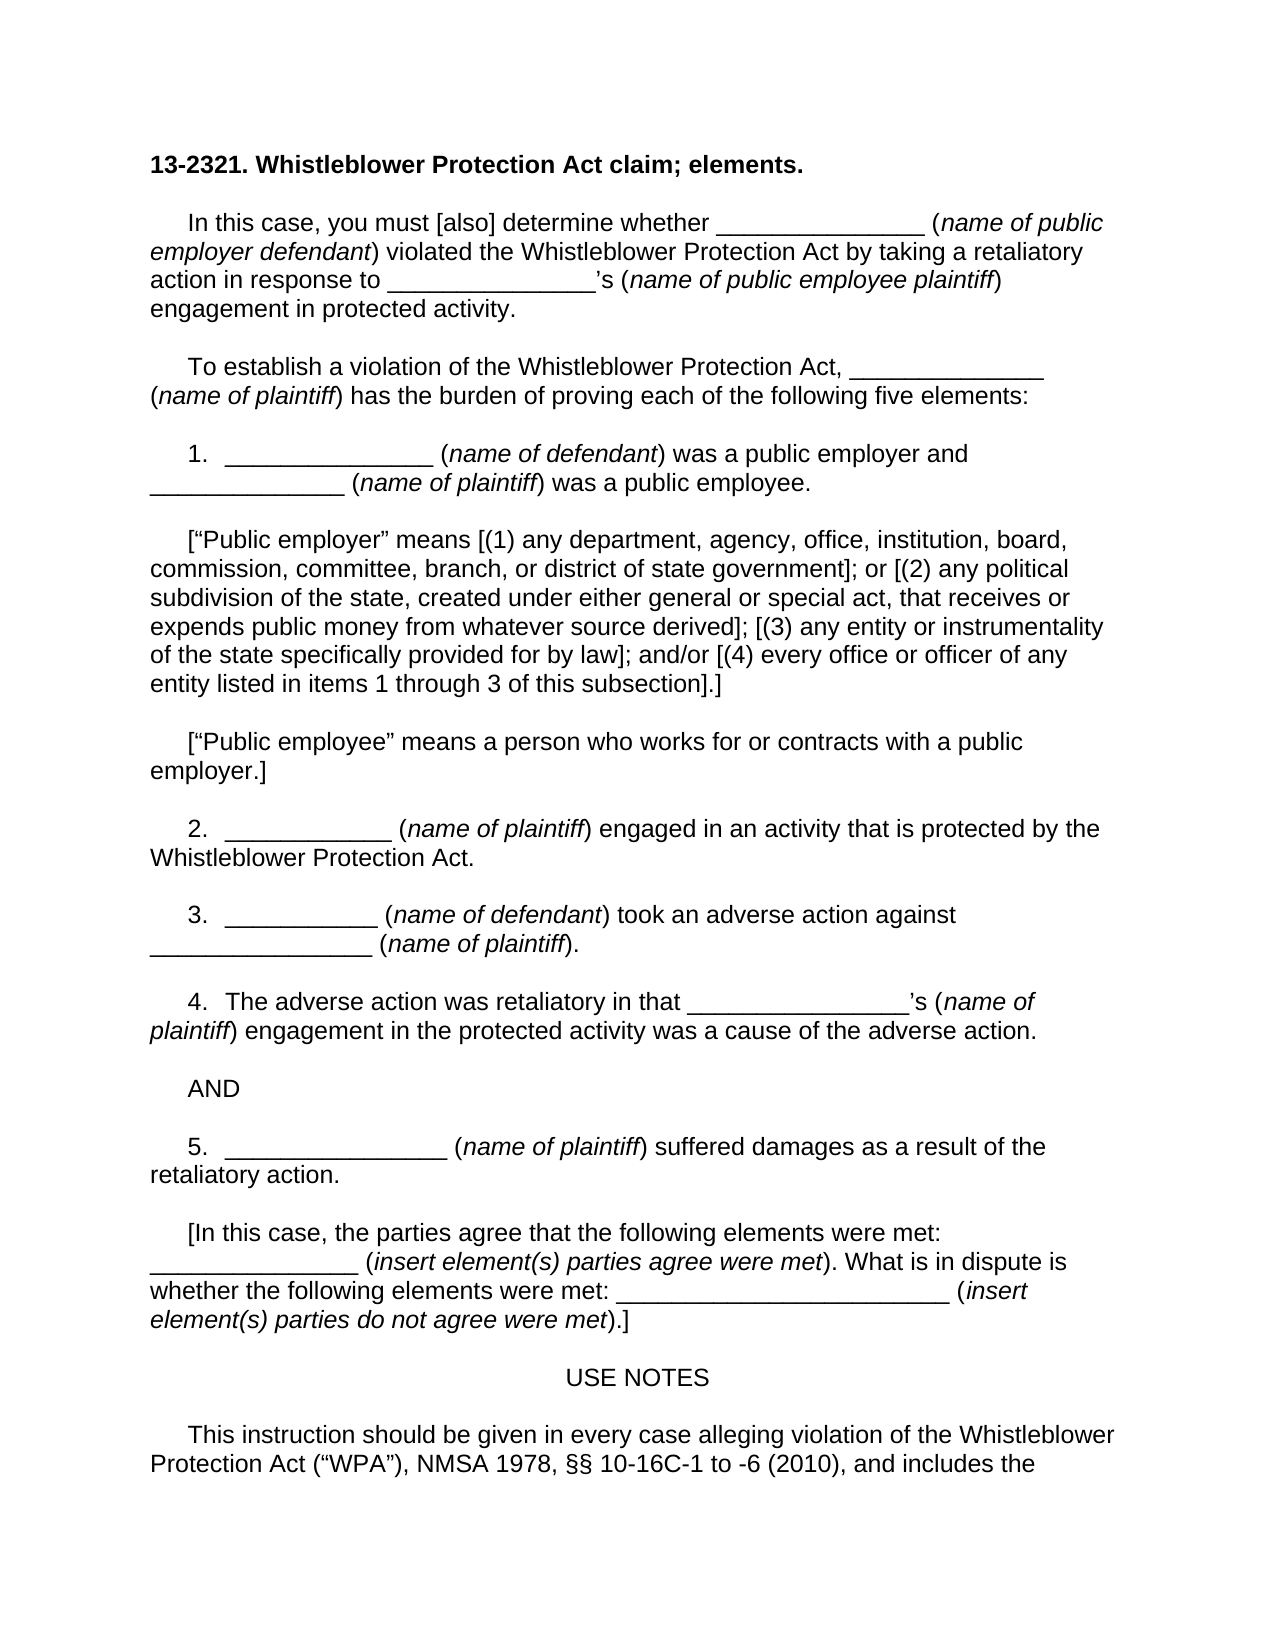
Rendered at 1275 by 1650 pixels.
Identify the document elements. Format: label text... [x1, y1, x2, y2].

text 1. _______________ (name of defendant) was a public employer and ______________ (name of plaintiff) was a public employee. [150, 439, 1125, 496]
text 5. ________________ (name of plaintiff) suffered damages as a result of the retaliatory action. [150, 1132, 1125, 1189]
text [“Public employee” means a person who works for or contracts with a public employer.] [150, 727, 1125, 784]
text 3. ___________ (name of defendant) took an adverse action against ________________ (name of plaintiff). [150, 900, 1125, 958]
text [150, 1420, 1125, 1478]
text 2. ____________ (name of plaintiff) engaged in an activity that is protected by the Whistleblower Protection Act. [150, 814, 1125, 871]
text 4. The adverse action was retaliatory in that ________________’s (name of plaintiff) engagement in the protected activity was a cause of the adverse action. [150, 987, 1125, 1044]
text AND [150, 1074, 1125, 1102]
text To establish a violation of the Whistleblower Protection Act, ______________ (name of plaintiff) has the burden of proving each of the following five elements: [150, 352, 1125, 409]
text USE NOTES [150, 1362, 1125, 1391]
text [In this case, the parties agree that the following elements were met: _______________ (insert element(s) parties agree were met). What is in dispute is whether the following elements were met: ________________________ (insert element(s) parties do not agree were met).] [150, 1218, 1125, 1333]
text In this case, you must [also] determine whether _______________ (name of public employer defendant) violated the Whistleblower Protection Act by taking a retaliatory action in response to _______________’s (name of public employee plaintiff) engagement in protected activity. [150, 208, 1125, 323]
text 13-2321. Whistleblower Protection Act claim; elements. [150, 150, 1125, 179]
text [“Public employer” means [(1) any department, agency, office, institution, board, commission, committee, branch, or district of state government]; or [(2) any political subdivision of the state, created under either general or special act, that receives or expends public money from whatever source derived]; [(3) any entity or instrumentality of the state specifically provided for by law]; and/or [(4) every office or officer of any entity listed in items 1 through 3 of this subsection].] [150, 525, 1125, 698]
